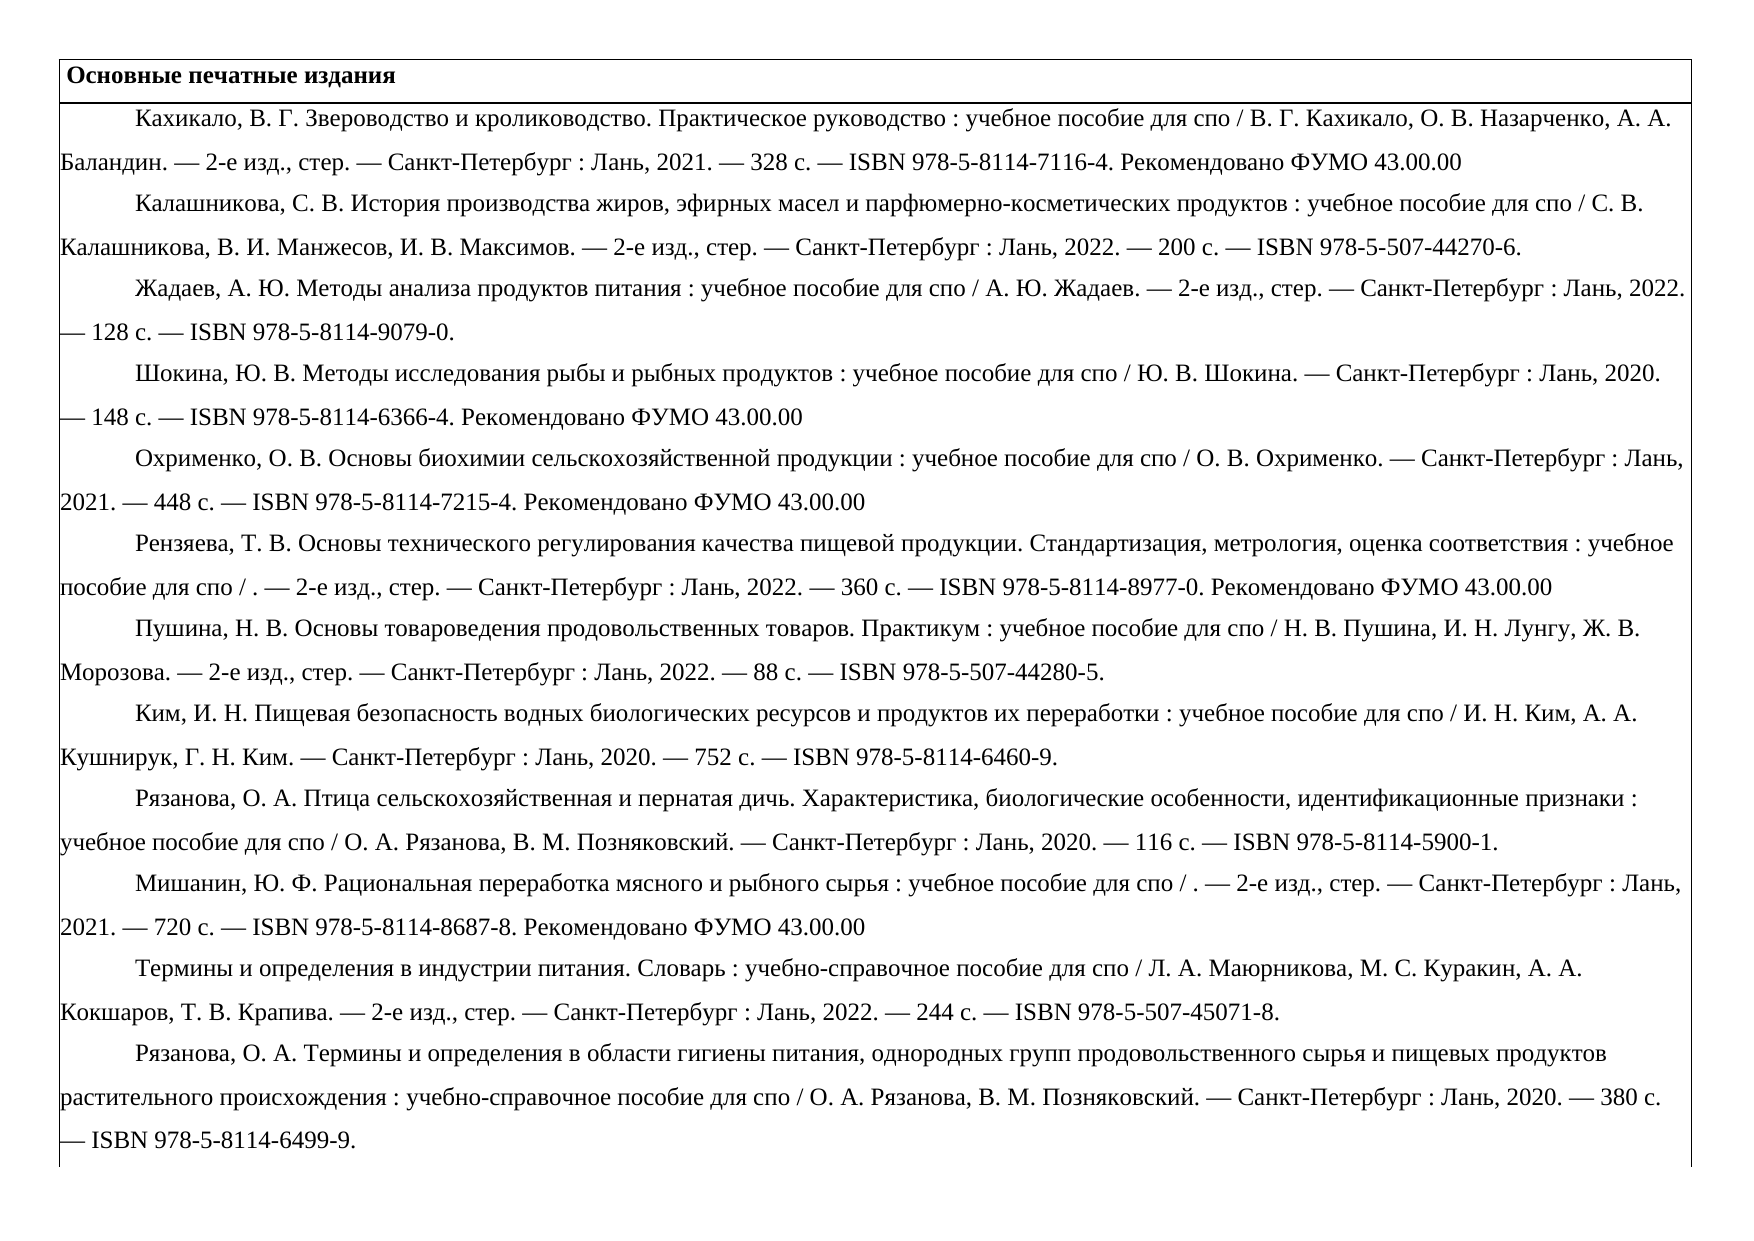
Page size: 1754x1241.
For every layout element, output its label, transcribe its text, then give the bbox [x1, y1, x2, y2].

table_cell Кахикало, В. Г. Звероводство и кролиководство. Практическое руководство : учебное пособие для спо / В. Г. Кахикало, О. В. Назарченко, А. А. Баландин. — 2-е изд., стер. — Санкт-Петербург : Лань, 2021. — 328 с. — ISBN 978-5-8114-7116-4. Рекомендовано ФУМО 43.00.00 [60, 104, 1691, 188]
table_cell Рязанова, О. А. Птица сельскохозяйственная и пернатая дичь. Характеристика, биологические особенности, идентификационные признаки : учебное пособие для спо / О. А. Рязанова, В. М. Позняковский. — Санкт-Петербург : Лань, 2020. — 116 с. — ISBN 978-5-8114-5900-1. [60, 784, 1691, 868]
table_cell Рензяева, Т. В. Основы технического регулирования качества пищевой продукции. Стандартизация, метрология, оценка соответствия : учебное пособие для спо / . — 2-е изд., стер. — Санкт-Петербург : Лань, 2022. — 360 с. — ISBN 978-5-8114-8977-0. Рекомендовано ФУМО 43.00.00 [60, 529, 1691, 613]
table_cell Шокина, Ю. В. Методы исследования рыбы и рыбных продуктов : учебное пособие для спо / Ю. В. Шокина. — Санкт-Петербург : Лань, 2020. — 148 с. — ISBN 978-5-8114-6366-4. Рекомендовано ФУМО 43.00.00 [60, 359, 1691, 443]
table_cell Пушина, Н. В. Основы товароведения продовольственных товаров. Практикум : учебное пособие для спо / Н. В. Пушина, И. Н. Лунгу, Ж. В. Морозова. — 2-е изд., стер. — Санкт-Петербург : Лань, 2022. — 88 с. — ISBN 978-5-507-44280-5. [60, 614, 1691, 698]
table_cell Мишанин, Ю. Ф. Рациональная переработка мясного и рыбного сырья : учебное пособие для спо / . — 2-е изд., стер. — Санкт-Петербург : Лань, 2021. — 720 с. — ISBN 978-5-8114-8687-8. Рекомендовано ФУМО 43.00.00 [60, 869, 1691, 953]
table_cell Ким, И. Н. Пищевая безопасность водных биологических ресурсов и продуктов их переработки : учебное пособие для спо / И. Н. Ким, А. А. Кушнирук, Г. Н. Ким. — Санкт-Петербург : Лань, 2020. — 752 с. — ISBN 978-5-8114-6460-9. [60, 699, 1691, 783]
table_cell Охрименко, О. В. Основы биохимии сельскохозяйственной продукции : учебное пособие для спо / О. В. Охрименко. — Санкт-Петербург : Лань, 2021. — 448 с. — ISBN 978-5-8114-7215-4. Рекомендовано ФУМО 43.00.00 [60, 444, 1691, 528]
table_cell Калашникова, С. В. История производства жиров, эфирных масел и парфюмерно-косметических продуктов : учебное пособие для спо / С. В. Калашникова, В. И. Манжесов, И. В. Максимов. — 2-е изд., стер. — Санкт-Петербург : Лань, 2022. — 200 с. — ISBN 978-5-507-44270-6. [60, 189, 1691, 273]
table_cell Жадаев, А. Ю. Методы анализа продуктов питания : учебное пособие для спо / А. Ю. Жадаев. — 2-е изд., стер. — Санкт-Петербург : Лань, 2022. — 128 с. — ISBN 978-5-8114-9079-0. [60, 274, 1691, 358]
table_cell Термины и определения в индустрии питания. Словарь : учебно-справочное пособие для спо / Л. А. Маюрникова, М. С. Куракин, А. А. Кокшаров, Т. В. Крапива. — 2-е изд., стер. — Санкт-Петербург : Лань, 2022. — 244 с. — ISBN 978-5-507-45071-8. [60, 954, 1691, 1038]
table_cell Основные печатные издания [60, 60, 1691, 102]
table_cell Рязанова, О. А. Термины и определения в области гигиены питания, однородных групп продовольственного сырья и пищевых продуктов растительного происхождения : учебно-справочное пособие для спо / О. А. Рязанова, В. М. Позняковский. — Санкт-Петербург : Лань, 2020. — 380 с. — ISBN 978-5-8114-6499-9. [60, 1039, 1691, 1167]
